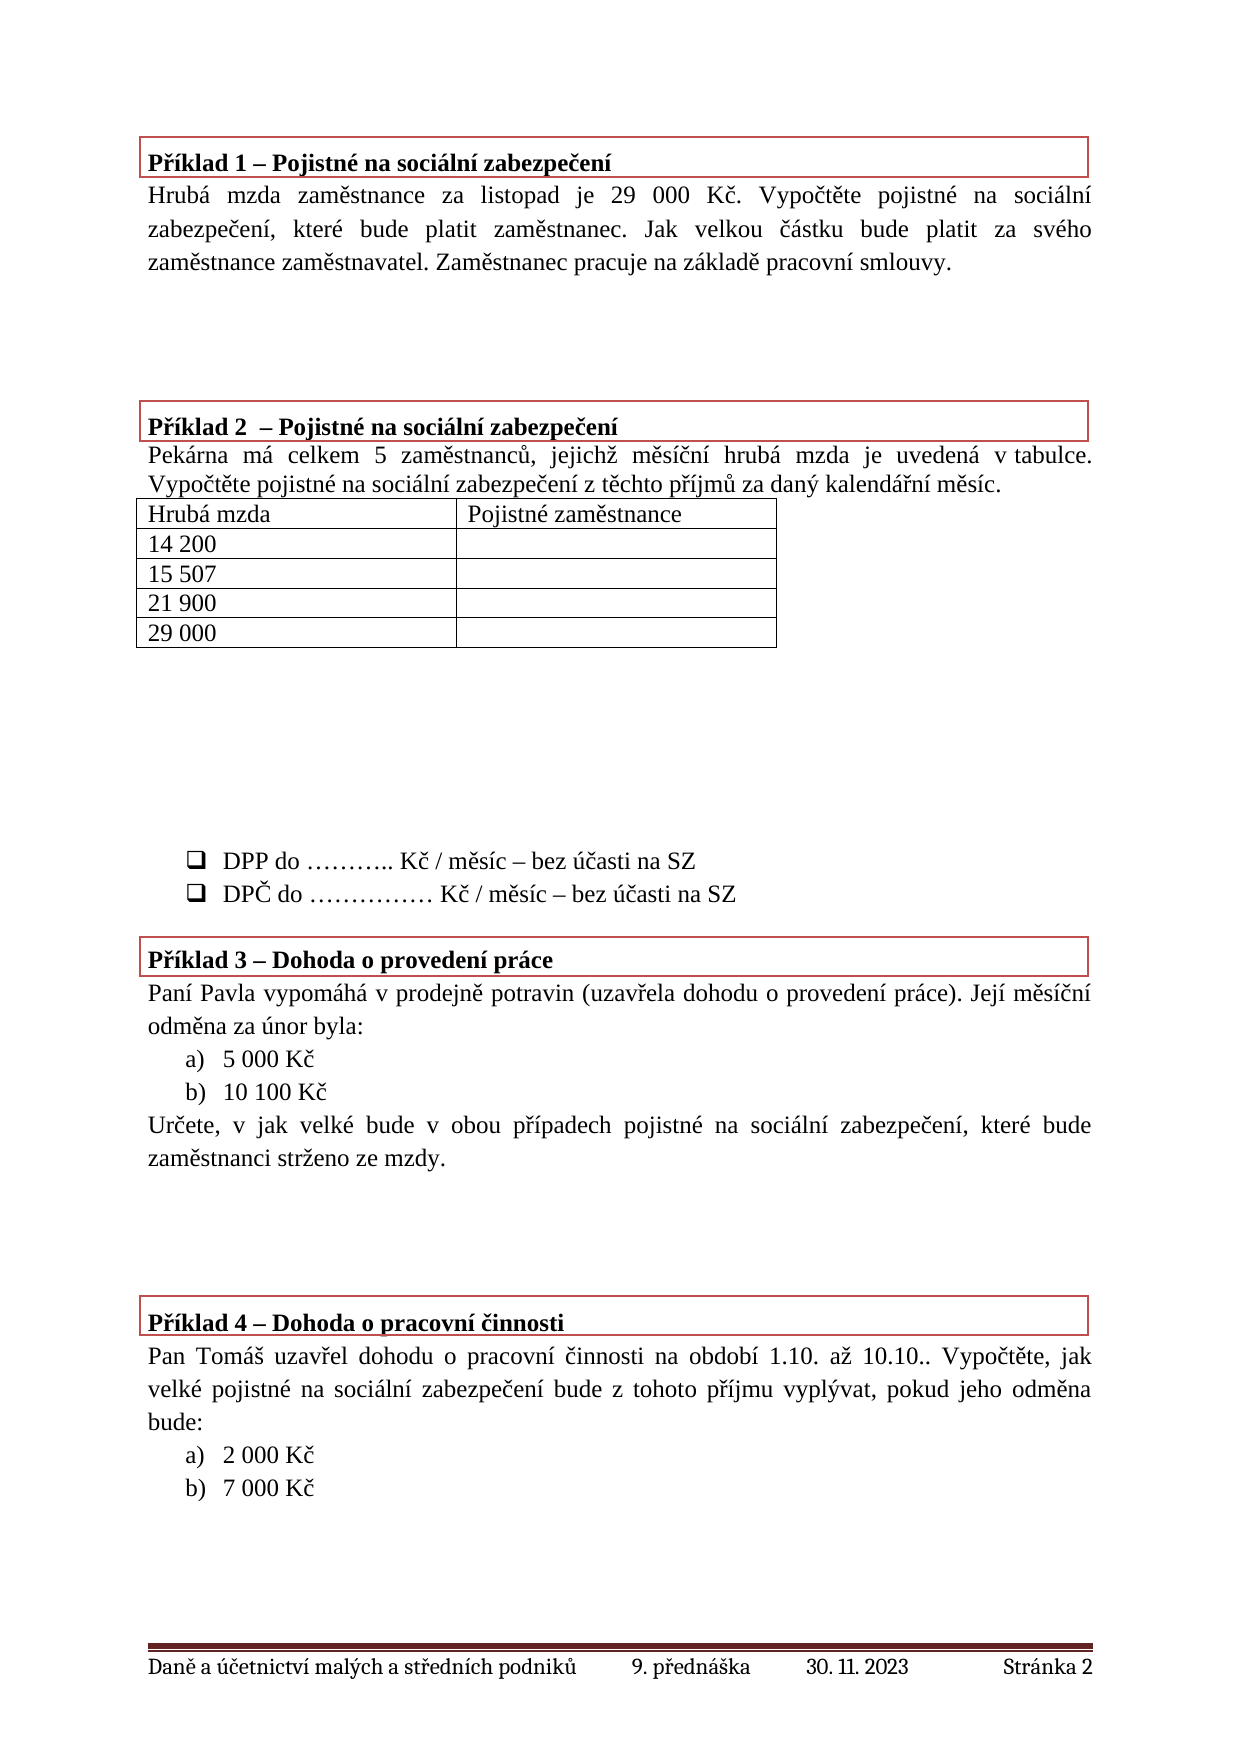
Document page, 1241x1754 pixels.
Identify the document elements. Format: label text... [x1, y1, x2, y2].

table_cell 15 507 [137, 559, 456, 587]
table_cell [457, 589, 776, 617]
table_cell 21 900 [137, 589, 456, 617]
text Pekárna má celkem 5 zaměstnanců, jejichž měsíční hrubá mzda je uvedená v tabulce. Vypočtěte pojistné na sociální zabezpečení z těchto příjmů za daný kalendářní měsíc. [148, 441, 1093, 498]
text Příklad 1 – Pojistné na sociální zabezpečení [148, 148, 1087, 176]
list DPČ do …………… Kč / měsíc – bez účasti na SZ [185, 879, 1093, 908]
text Příklad 3 – Dohoda o provedení práce [148, 945, 1087, 974]
list 2 000 Kč [185, 1441, 1093, 1469]
table_cell [457, 529, 776, 558]
table_header Hrubá mzda [137, 499, 456, 528]
table_cell [457, 618, 776, 647]
list 7 000 Kč [185, 1473, 1093, 1502]
table_cell [457, 559, 776, 587]
table_cell 29 000 [137, 618, 456, 647]
text Pan Tomáš uzavřel dohodu o pracovní činnosti na období 1.10. až 10.10.. Vypočtěte, jak velké pojistné na sociální zabezpečení bude z tohoto příjmu vyplývat, pokud jeho odměna bude: [148, 1341, 1093, 1436]
table_header Pojistné zaměstnance [457, 499, 776, 528]
text Určete, v jak velké bude v obou případech pojistné na sociální zabezpečení, které bude zaměstnanci strženo ze mzdy. [148, 1110, 1093, 1172]
list 5 000 Kč [185, 1044, 1093, 1073]
list DPP do ……….. Kč / měsíc – bez účasti na SZ [185, 846, 1093, 875]
list 10 100 Kč [185, 1077, 1093, 1106]
text Hrubá mzda zaměstnance za listopad je 29 000 Kč. Vypočtěte pojistné na sociální zabezpečení, které bude platit zaměstnanec. Jak velkou částku bude platit za svého zaměstnance zaměstnavatel. Zaměstnanec pracuje na základě pracovní smlouvy. [148, 181, 1093, 275]
text Příklad 4 – Dohoda o pracovní činnosti [148, 1308, 1093, 1337]
text Příklad 2 – Pojistné na sociální zabezpečení [148, 412, 1087, 440]
text Paní Pavla vypomáhá v prodejně potravin (uzavřela dohodu o provedení práce). Její měsíční odměna za únor byla: [148, 978, 1093, 1040]
table_cell 14 200 [137, 529, 456, 558]
